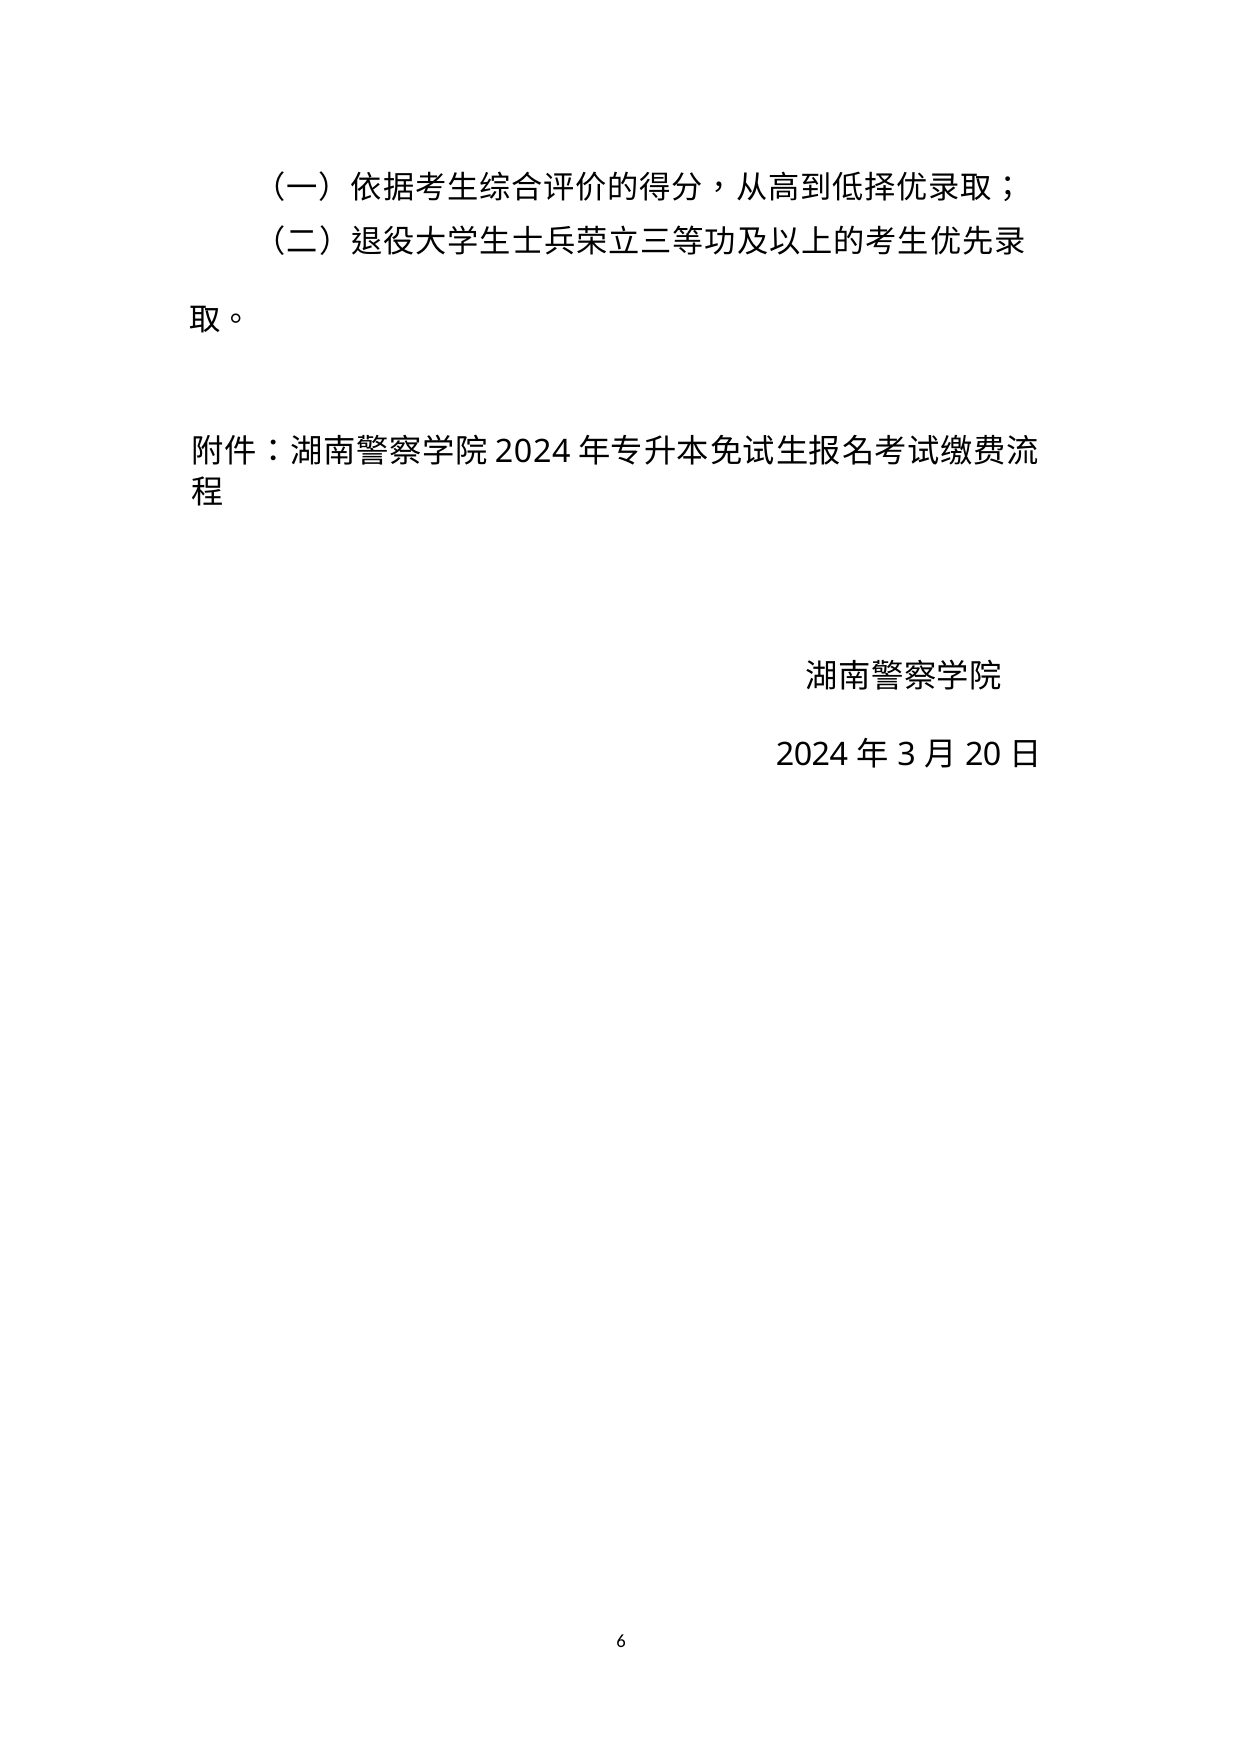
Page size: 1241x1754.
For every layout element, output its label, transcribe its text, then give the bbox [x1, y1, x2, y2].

text 附件：湖南警察学院2024年专升本免试生报名考试缴费流程 [191, 429, 1054, 512]
text 取。 [189, 298, 1054, 338]
text 湖南警察学院 [806, 668, 1054, 733]
text （二）退役大学生士兵荣立三等功及以上的考生优先录 [254, 233, 1054, 298]
text （一）依据考生综合评价的得分，从高到低择优录取； [254, 166, 1054, 206]
text 2024 年 3 月 20 日 [776, 733, 1054, 774]
